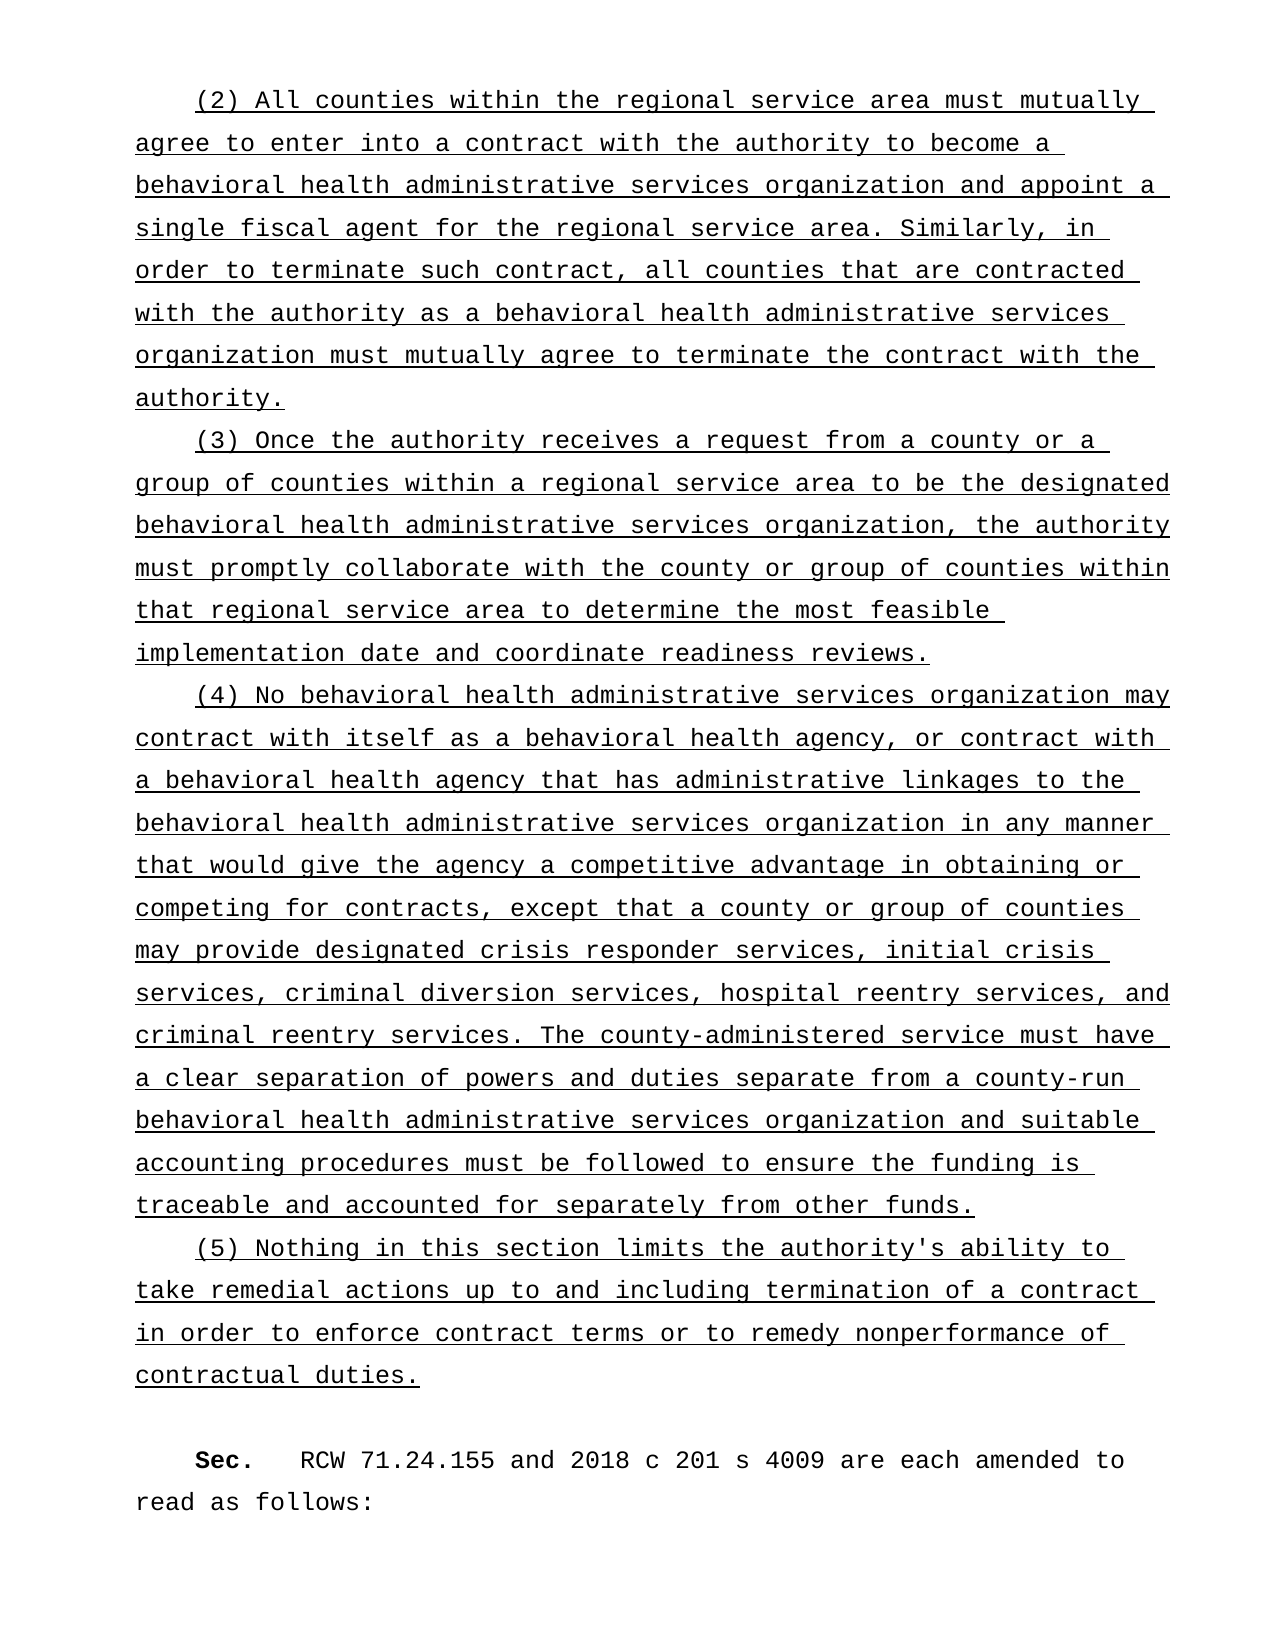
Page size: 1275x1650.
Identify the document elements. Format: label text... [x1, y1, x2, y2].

text (4) No behavioral health administrative services organization may contract with itself as a behavioral health agency, or contract with a behavioral health agency that has administrative linkages to the behavioral health administrative services organization in any manner that would give the agency a competitive advantage in obtaining or competing for contracts, except that a county or group of counties may provide designated crisis responder services, initial crisis services, criminal diversion services, hospital reentry services, and criminal reentry services. The county-administered service must have a clear separation of powers and duties separate from a county-run behavioral health administrative services organization and suitable accounting procedures must be followed to ensure the funding is traceable and accounted for separately from other funds. [135, 835, 1170, 1004]
text (3) Once the authority receives a request from a county or a group of counties within a regional service area to be the designated behavioral health administrative services organization, the authority must promptly collaborate with the county or group of counties within that regional service area to determine the most feasible implementation date and coordinate readiness reviews. [135, 538, 1170, 579]
text (5) Nothing in this section limits the authority's ability to take remedial actions up to and including termination of a contract in order to enforce contract terms or to remedy nonperformance of contractual duties. [135, 1222, 1170, 1392]
text Sec. RCW 71.24.155 and 2018 c 201 s 4009 are each amended to read as follows: [135, 1434, 1170, 1519]
text (3) Once the authority receives a request from a county or a group of counties within a regional service area to be the designated behavioral health administrative services organization, the authority must promptly collaborate with the county or group of counties within that regional service area to determine the most feasible implementation date and coordinate readiness reviews. [135, 415, 1170, 494]
text (4) No behavioral health administrative services organization may contract with itself as a behavioral health agency, or contract with a behavioral health agency that has administrative linkages to the behavioral health administrative services organization in any manner that would give the agency a competitive advantage in obtaining or competing for contracts, except that a county or group of counties may provide designated crisis responder services, initial crisis services, criminal diversion services, hospital reentry services, and criminal reentry services. The county-administered service must have a clear separation of powers and duties separate from a county-run behavioral health administrative services organization and suitable accounting procedures must be followed to ensure the funding is traceable and accounted for separately from other funds. [135, 1048, 1170, 1222]
text (3) Once the authority receives a request from a county or a group of counties within a regional service area to be the designated behavioral health administrative services organization, the authority must promptly collaborate with the county or group of counties within that regional service area to determine the most feasible implementation date and coordinate readiness reviews. [135, 580, 1170, 670]
text (2) All counties within the regional service area must mutually agree to enter into a contract with the authority to become a behavioral health administrative services organization and appoint a single fiscal agent for the regional service area. Similarly, in order to terminate such contract, all counties that are contracted with the authority as a behavioral health administrative services organization must mutually agree to terminate the contract with the authority. [135, 75, 1170, 196]
text (3) Once the authority receives a request from a county or a group of counties within a regional service area to be the designated behavioral health administrative services organization, the authority must promptly collaborate with the county or group of counties within that regional service area to determine the most feasible implementation date and coordinate readiness reviews. [135, 495, 1170, 536]
text (4) No behavioral health administrative services organization may contract with itself as a behavioral health agency, or contract with a behavioral health agency that has administrative linkages to the behavioral health administrative services organization in any manner that would give the agency a competitive advantage in obtaining or competing for contracts, except that a county or group of counties may provide designated crisis responder services, initial crisis services, criminal diversion services, hospital reentry services, and criminal reentry services. The county-administered service must have a clear separation of powers and duties separate from a county-run behavioral health administrative services organization and suitable accounting procedures must be followed to ensure the funding is traceable and accounted for separately from other funds. [135, 670, 1170, 749]
text (4) No behavioral health administrative services organization may contract with itself as a behavioral health agency, or contract with a behavioral health agency that has administrative linkages to the behavioral health administrative services organization in any manner that would give the agency a competitive advantage in obtaining or competing for contracts, except that a county or group of counties may provide designated crisis responder services, initial crisis services, criminal diversion services, hospital reentry services, and criminal reentry services. The county-administered service must have a clear separation of powers and duties separate from a county-run behavioral health administrative services organization and suitable accounting procedures must be followed to ensure the funding is traceable and accounted for separately from other funds. [135, 750, 1170, 834]
text (2) All counties within the regional service area must mutually agree to enter into a contract with the authority to become a behavioral health administrative services organization and appoint a single fiscal agent for the regional service area. Similarly, in order to terminate such contract, all counties that are contracted with the authority as a behavioral health administrative services organization must mutually agree to terminate the contract with the authority. [135, 198, 1170, 415]
